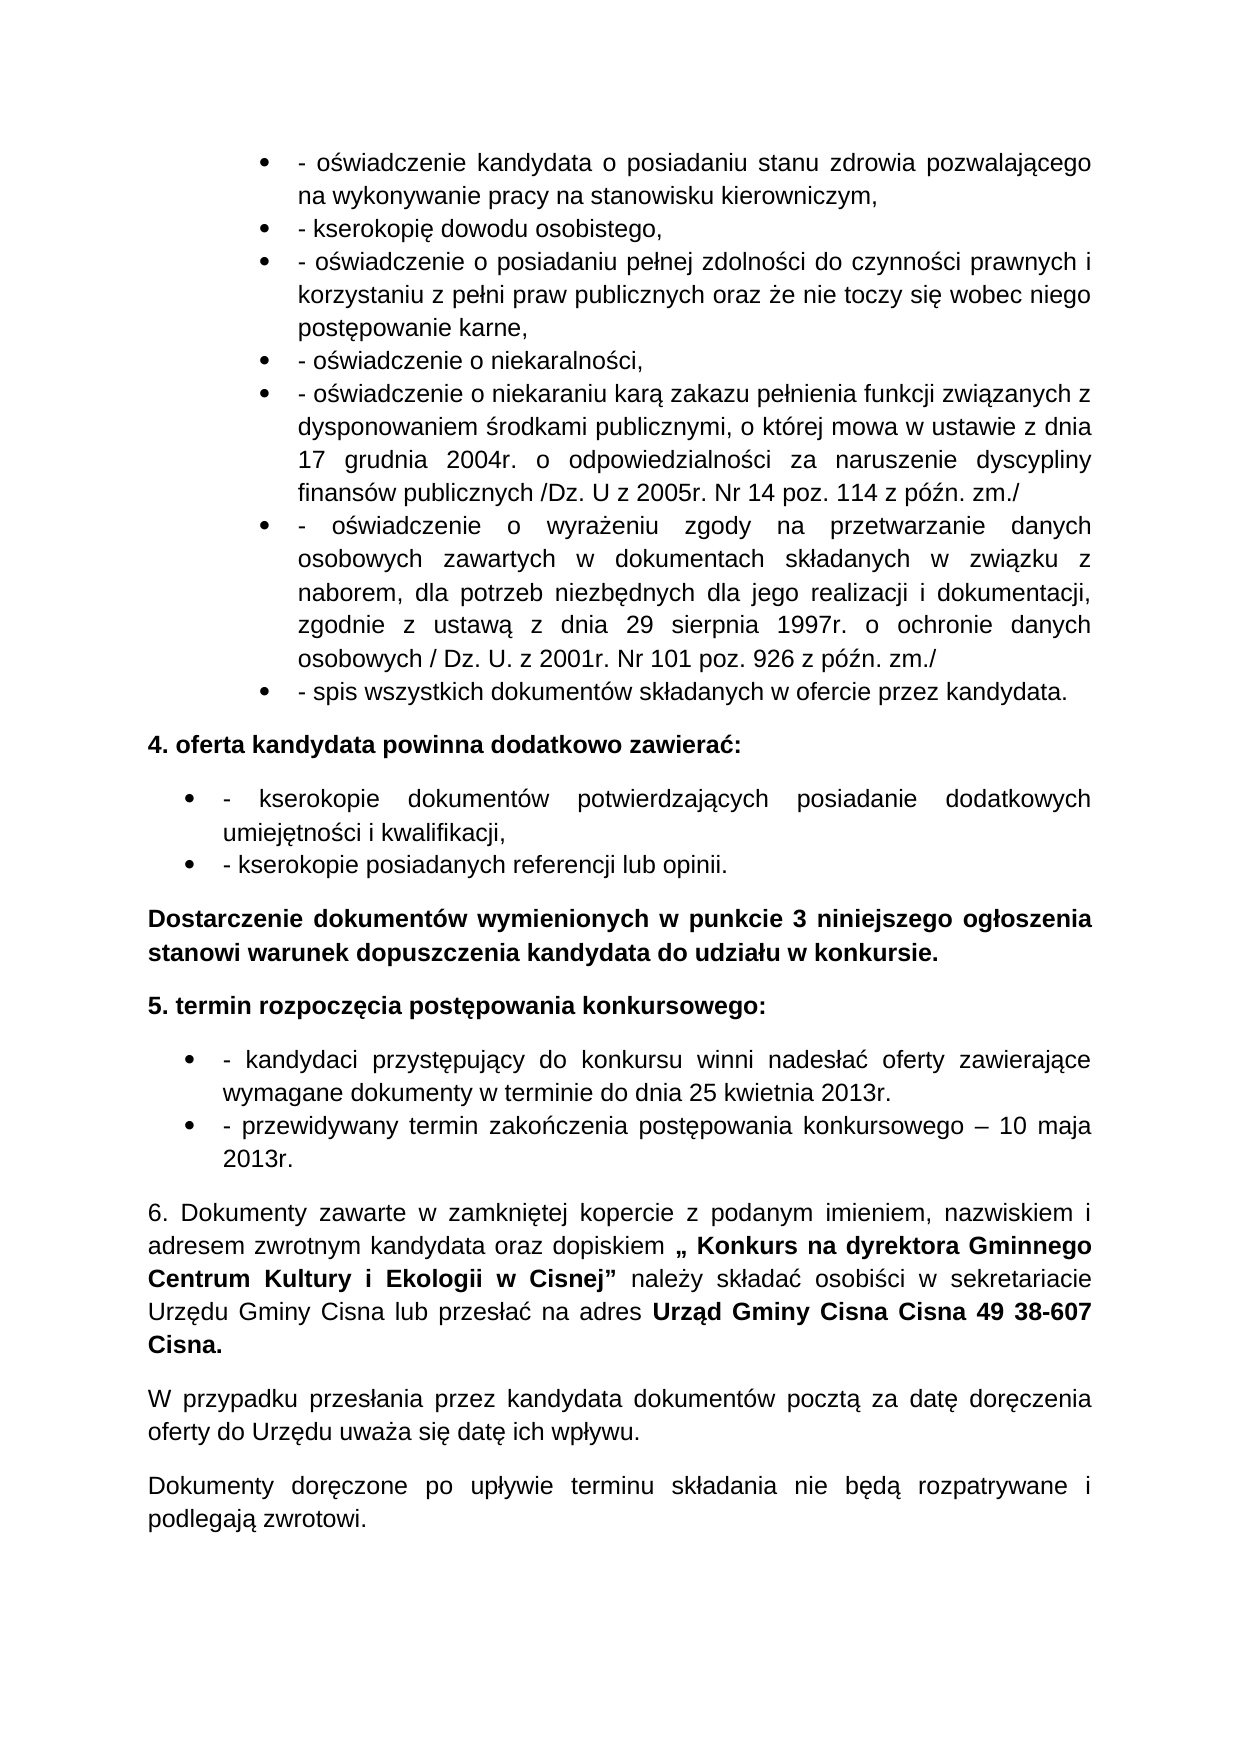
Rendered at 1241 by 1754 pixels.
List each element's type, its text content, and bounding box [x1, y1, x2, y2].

text Dostarczenie dokumentów wymienionych w punkcie 3 niniejszego ogłoszenia stanowi warunek dopuszczenia kandydata do udziału w konkursie. [148, 904, 1093, 966]
list - kserokopię dowodu osobistego, [260, 214, 1093, 243]
list - oświadczenie o posiadaniu pełnej zdolności do czynności prawnych i korzystaniu z pełni praw publicznych oraz że nie toczy się wobec niego postępowanie karne, [260, 247, 1093, 342]
list - oświadczenie o niekaraniu karą zakazu pełnienia funkcji związanych z dysponowaniem środkami publicznymi, o której mowa w ustawie z dnia 17 grudnia 2004r. o odpowiedzialności za naruszenie dyscypliny finansów publicznych /Dz. U z 2005r. Nr 14 poz. 114 z późn. zm./ [260, 379, 1093, 507]
list - spis wszystkich dokumentów składanych w ofercie przez kandydata. [260, 677, 1093, 705]
text 4. oferta kandydata powinna dodatkowo zawierać: [148, 731, 1093, 759]
list - kserokopie posiadanych referencji lub opinii. [185, 851, 1093, 879]
list - przewidywany termin zakończenia postępowania konkursowego – 10 maja 2013r. [185, 1111, 1093, 1173]
text W przypadku przesłania przez kandydata dokumentów pocztą za datę doręczenia oferty do Urzędu uważa się datę ich wpływu. [148, 1384, 1093, 1446]
list - kandydaci przystępujący do konkursu winni nadesłać oferty zawierające wymagane dokumenty w terminie do dnia 25 kwietnia 2013r. [185, 1045, 1093, 1107]
text 5. termin rozpoczęcia postępowania konkursowego: [148, 991, 1093, 1020]
text 6. Dokumenty zawarte w zamkniętej kopercie z podanym imieniem, nazwiskiem i adresem zwrotnym kandydata oraz dopiskiem „ Konkurs na dyrektora Gminnego Centrum Kultury i Ekologii w Cisnej” należy składać osobiści w sekretariacie Urzędu Gminy Cisna lub przesłać na adres Urząd Gminy Cisna Cisna 49 38-607 Cisna. [148, 1198, 1093, 1359]
list - kserokopie dokumentów potwierdzających posiadanie dodatkowych umiejętności i kwalifikacji, [185, 784, 1093, 846]
text Dokumenty doręczone po upływie terminu składania nie będą rozpatrywane i podlegają zwrotowi. [148, 1471, 1093, 1533]
list - oświadczenie o niekaralności, [260, 346, 1093, 375]
list - oświadczenie kandydata o posiadaniu stanu zdrowia pozwalającego na wykonywanie pracy na stanowisku kierowniczym, [260, 148, 1093, 209]
list - oświadczenie o wyrażeniu zgody na przetwarzanie danych osobowych zawartych w dokumentach składanych w związku z naborem, dla potrzeb niezbędnych dla jego realizacji i dokumentacji, zgodnie z ustawą z dnia 29 sierpnia 1997r. o ochronie danych osobowych / Dz. U. z 2001r. Nr 101 poz. 926 z późn. zm./ [260, 511, 1093, 672]
